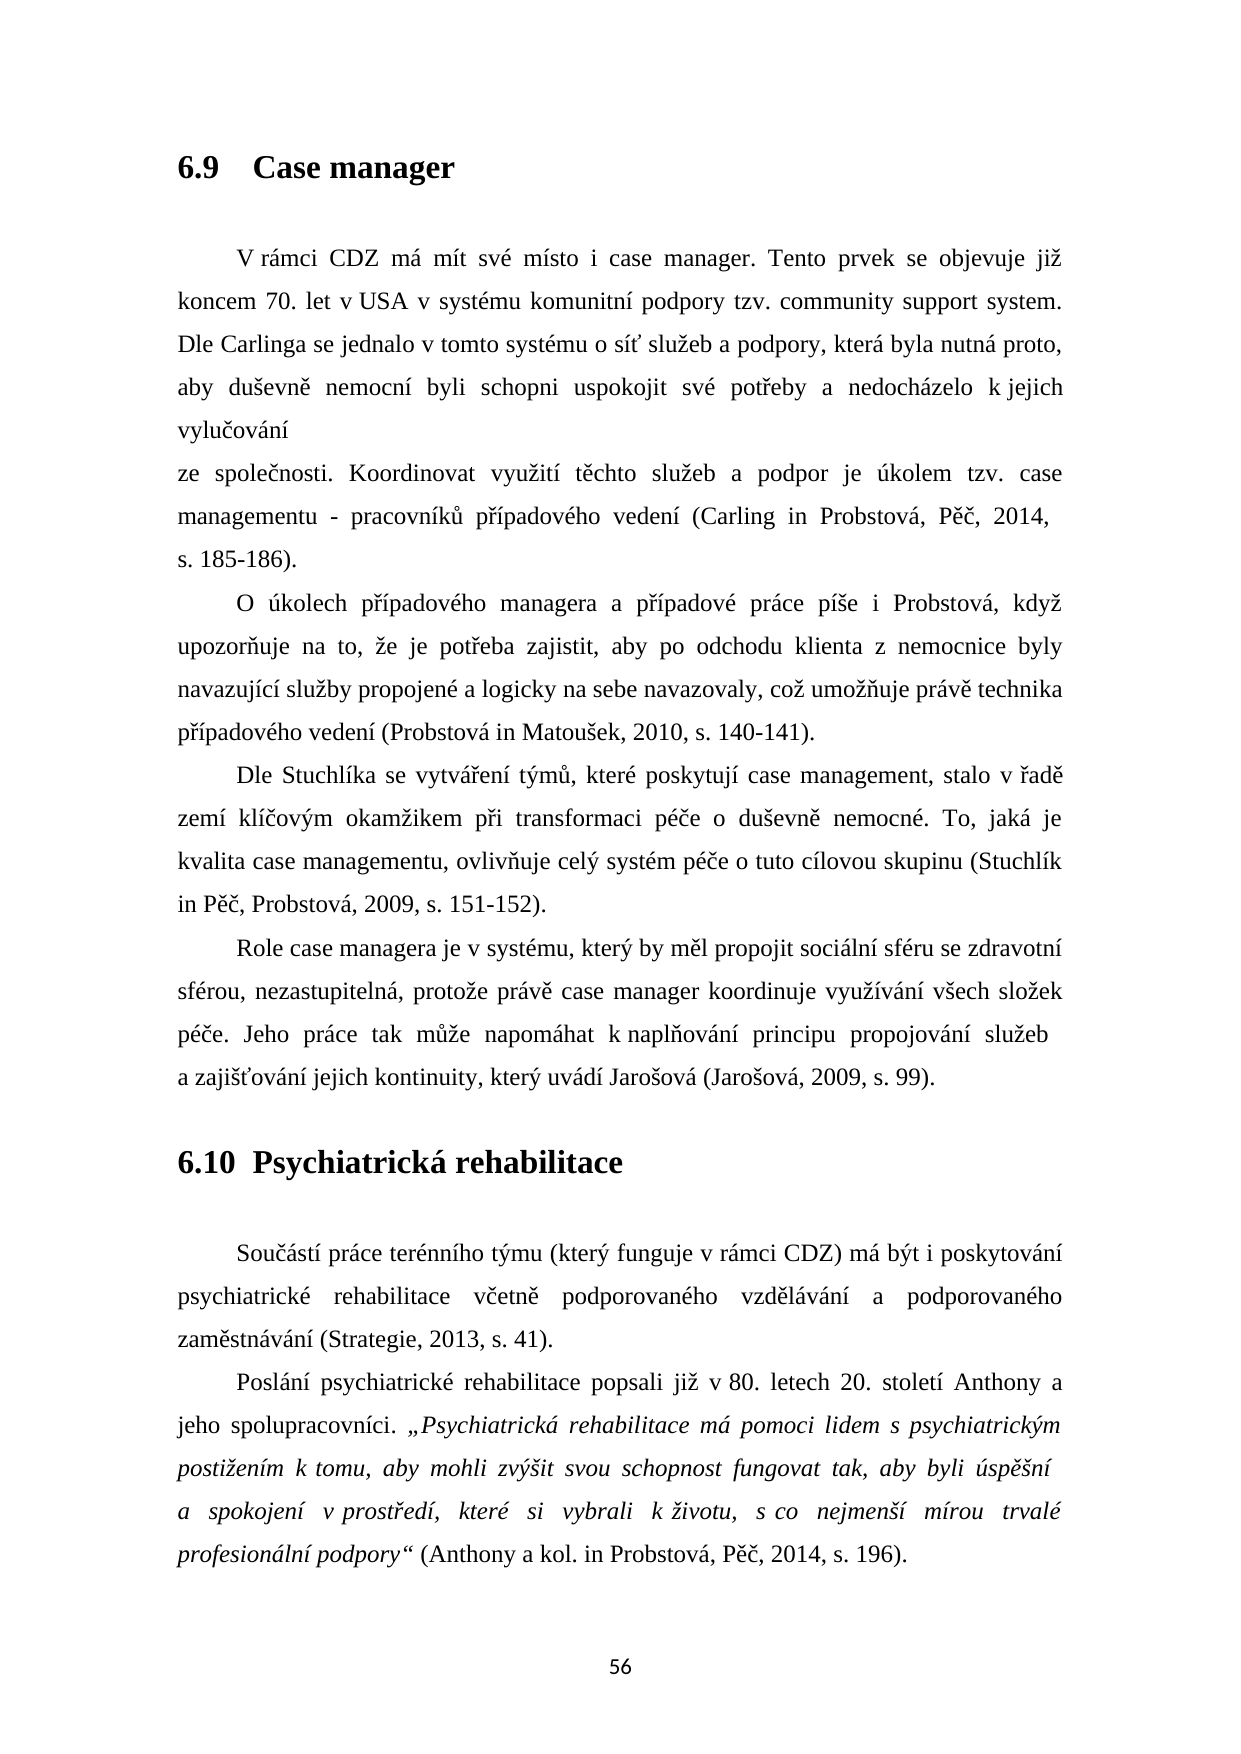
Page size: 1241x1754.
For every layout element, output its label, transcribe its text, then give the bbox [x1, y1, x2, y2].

text Dle Stuchlíka se vytváření týmů, které poskytují case management, stalo v řadě zemí klíčovým okamžikem při transformaci péče o duševně nemocné. To, jaká je kvalita case managementu, ovlivňuje celý systém péče o tuto cílovou skupinu (Stuchlík in Pěč, Probstová, 2009, s. 151-152). [177, 760, 1063, 918]
text O úkolech případového managera a případové práce píše i Probstová, když upozorňuje na to, že je potřeba zajistit, aby po odchodu klienta z nemocnice byly navazující služby propojené a logicky na sebe navazovaly, což umožňuje právě technika případového vedení (Probstová in Matoušek, 2010, s. 140-141). [177, 588, 1063, 746]
text V rámci CDZ má mít své místo i case manager. Tento prvek se objevuje již koncem 70. let v USA v systému komunitní podpory tzv. community support system. Dle Carlinga se jednalo v tomto systému o síť služeb a podpory, která byla nutná proto, aby duševně nemocní byli schopni uspokojit své potřeby a nedocházelo k jejich vylučování ze společnosti. Koordinovat využití těchto služeb a podpor je úkolem tzv. case managementu - pracovníků případového vedení (Carling in Probstová, Pěč, 2014, s. 185-186). [177, 243, 1063, 573]
subtitle Case manager [177, 148, 1063, 186]
text Součástí práce terénního týmu (který funguje v rámci CDZ) má být i poskytování psychiatrické rehabilitace včetně podporovaného vzdělávání a podporovaného zaměstnávání (Strategie, 2013, s. 41). [177, 1238, 1063, 1353]
subtitle Psychiatrická rehabilitace [177, 1143, 1063, 1181]
text Role case managera je v systému, který by měl propojit sociální sféru se zdravotní sférou, nezastupitelná, protože právě case manager koordinuje využívání všech složek péče. Jeho práce tak může napomáhat k naplňování principu propojování služeb a zajišťování jejich kontinuity, který uvádí Jarošová (Jarošová, 2009, s. 99). [177, 933, 1063, 1091]
text Poslání psychiatrické rehabilitace popsali již v 80. letech 20. století Anthony a jeho spolupracovníci. „Psychiatrická rehabilitace má pomoci lidem s psychiatrickým postižením k tomu, aby mohli zvýšit svou schopnost fungovat tak, aby byli úspěšní a spokojení v prostředí, které si vybrali k životu, s co nejmenší mírou trvalé profesionální podpory“ (Anthony a kol. in Probstová, Pěč, 2014, s. 196). [177, 1367, 1063, 1568]
